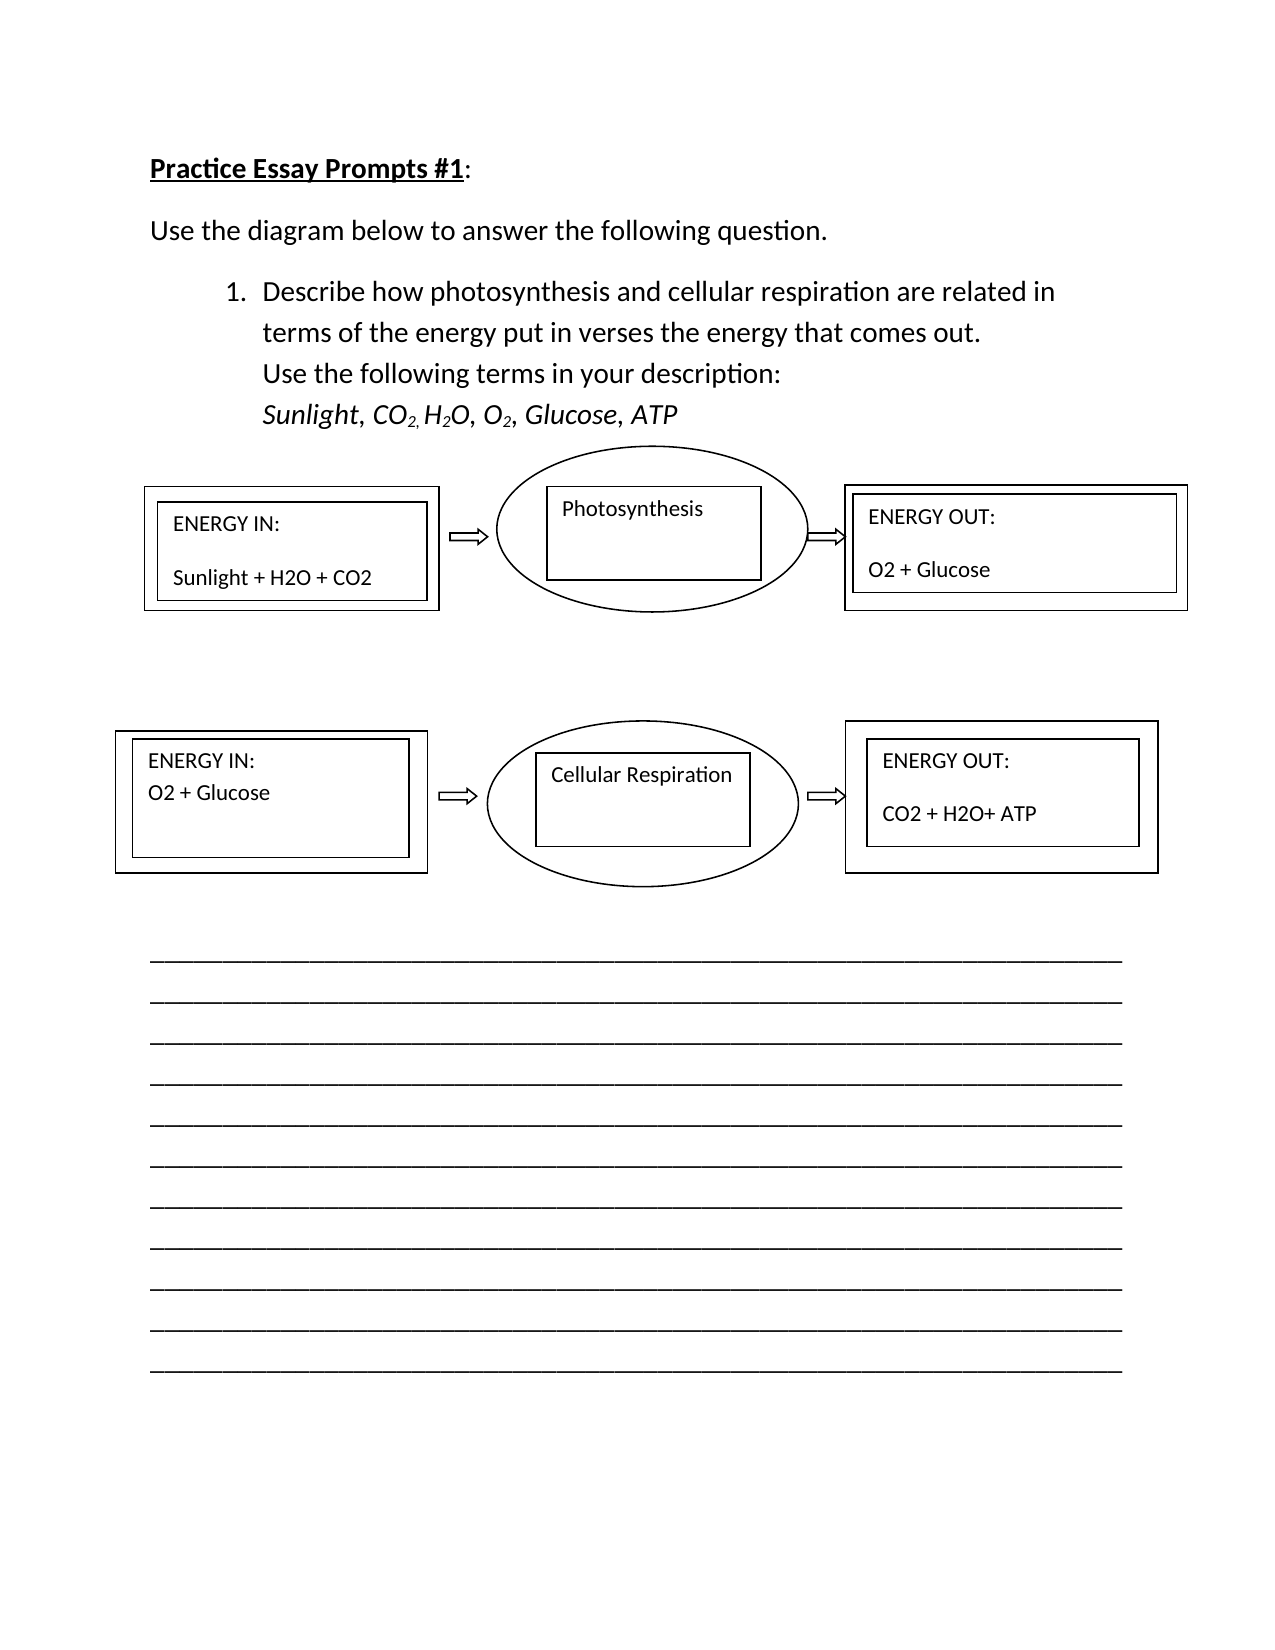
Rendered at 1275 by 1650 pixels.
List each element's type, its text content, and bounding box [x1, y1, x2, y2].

text Practice Essay Prompts #1: [150, 150, 1125, 186]
list Use the following terms in your description: Sunlight, CO2, H2O, O2, Glucose, ATP [262, 355, 1125, 432]
text Use the diagram below to answer the following question. [150, 212, 1125, 247]
text _________________________________________________________________________________________________________________________________________________________________________________________________________________________________________________________________________________________________________________________________________________________________________________________________________________________________________________________________________________________________________________________________________________________________________________________________________________________________________________________________________________________________________________________________________________________________ [150, 931, 1125, 1376]
list Describe how photosynthesis and cellular respiration are related in terms of the energy put in verses the energy that comes out. [225, 273, 1125, 350]
